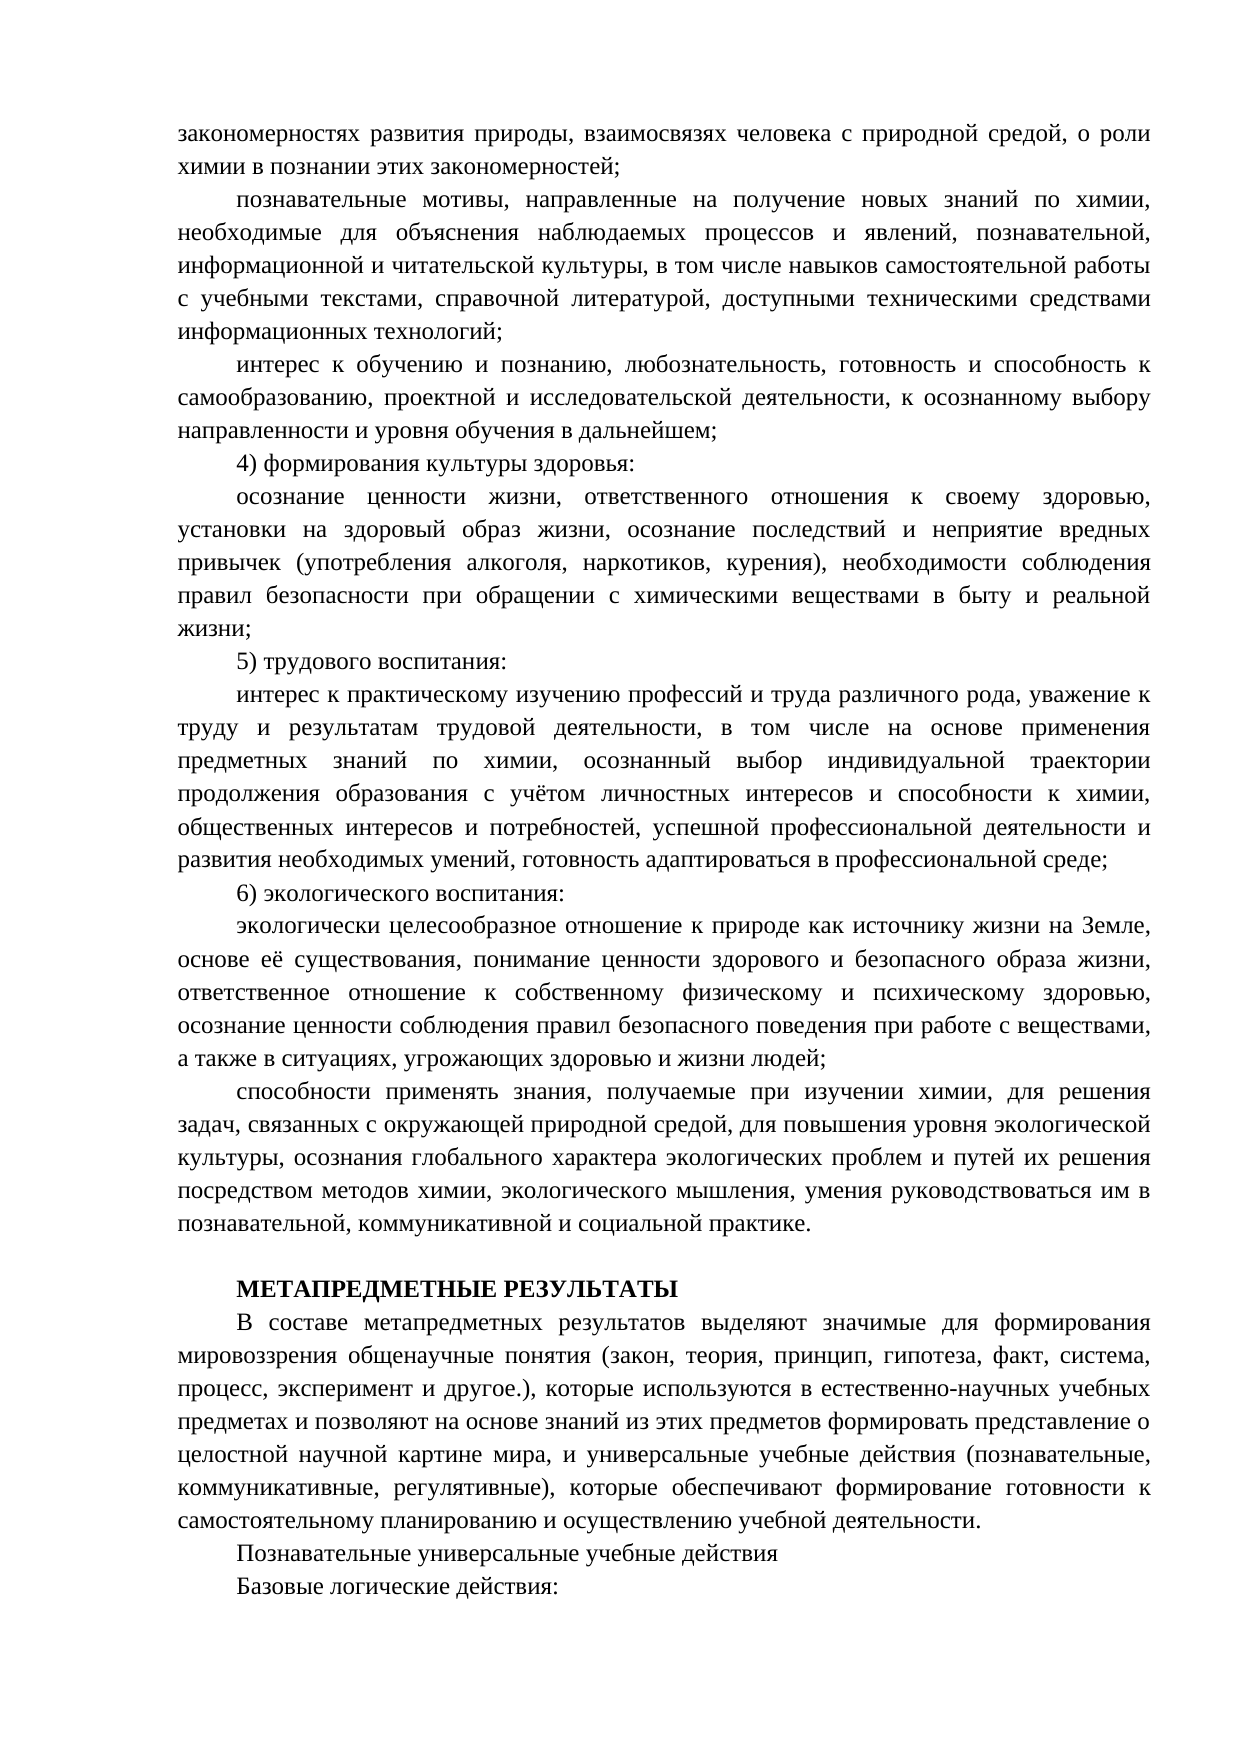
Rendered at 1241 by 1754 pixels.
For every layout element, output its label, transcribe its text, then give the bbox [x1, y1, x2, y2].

text интерес к обучению и познанию, любознательность, готовность и способность к самообразованию, проектной и исследовательской деятельности, к осознанному выбору направленности и уровня обучения в дальнейшем; [177, 349, 1152, 444]
text 4) формирования культуры здоровья: [177, 448, 1152, 477]
text Познавательные универсальные учебные действия [177, 1538, 1152, 1567]
text осознание ценности жизни, ответственного отношения к своему здоровью, установки на здоровый образ жизни, осознание последствий и неприятие вредных привычек (употребления алкоголя, наркотиков, курения), необходимости соблюдения правил безопасности при обращении с химическими веществами в быту и реальной жизни; [177, 481, 1152, 642]
text способности применять знания, получаемые при изучении химии, для решения задач, связанных с окружающей природной средой, для повышения уровня экологической культуры, осознания глобального характера экологических проблем и путей их решения посредством методов химии, экологического мышления, умения руководствоваться им в познавательной, коммуникативной и социальной практике. [177, 1076, 1152, 1237]
text 6) экологического воспитания: [177, 878, 1152, 906]
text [177, 118, 1152, 180]
text МЕТАПРЕДМЕТНЫЕ РЕЗУЛЬТАТЫ [177, 1274, 1152, 1303]
text экологически целесообразное отношение к природе как источнику жизни на Земле, основе её существования, понимание ценности здорового и безопасного образа жизни, ответственное отношение к собственному физическому и психическому здоровью, осознание ценности соблюдения правил безопасного поведения при работе с веществами, а также в ситуациях, угрожающих здоровью и жизни людей; [177, 911, 1152, 1071]
text В составе метапредметных результатов выделяют значимые для формирования мировоззрения общенаучные понятия (закон, теория, принцип, гипотеза, факт, система, процесс, эксперимент и другое.), которые используются в естественно-научных учебных предметах и позволяют на основе знаний из этих предметов формировать представление о целостной научной картине мира, и универсальные учебные действия (познавательные, коммуникативные, регулятивные), которые обеспечивают формирование готовности к самостоятельному планированию и осуществлению учебной деятельности. [177, 1307, 1152, 1534]
text Базовые логические действия: [177, 1571, 1152, 1600]
text интерес к практическому изучению профессий и труда различного рода, уважение к труду и результатам трудовой деятельности, в том числе на основе применения предметных знаний по химии, осознанный выбор индивидуальной траектории продолжения образования с учётом личностных интересов и способности к химии, общественных интересов и потребностей, успешной профессиональной деятельности и развития необходимых умений, готовность адаптироваться в профессиональной среде; [177, 679, 1152, 873]
text 5) трудового воспитания: [177, 646, 1152, 675]
text познавательные мотивы, направленные на получение новых знаний по химии, необходимые для объяснения наблюдаемых процессов и явлений, познавательной, информационной и читательской культуры, в том числе навыков самостоятельной работы с учебными текстами, справочной литературой, доступными техническими средствами информационных технологий; [177, 184, 1152, 345]
